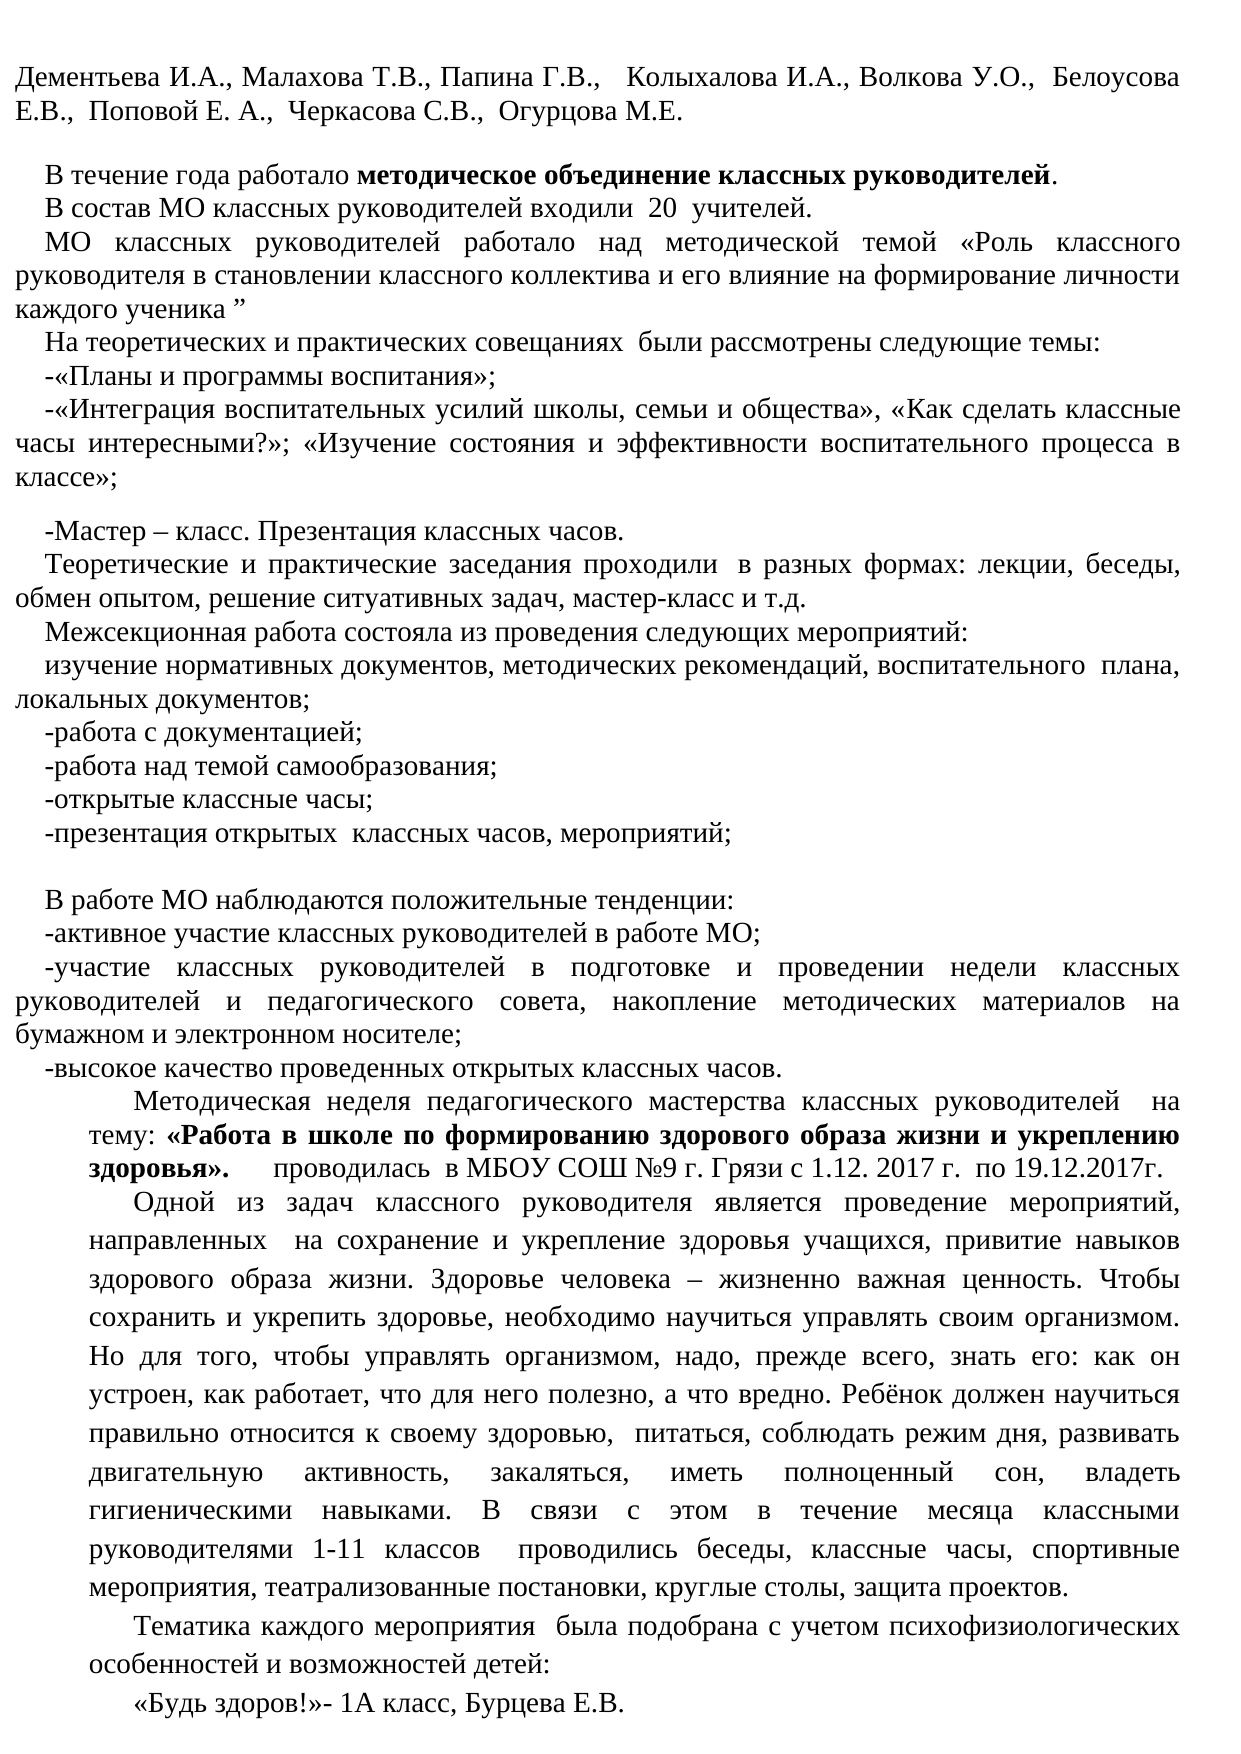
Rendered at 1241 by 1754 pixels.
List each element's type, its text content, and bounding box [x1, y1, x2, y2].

text Межсекционная работа состояла из проведения следующих мероприятий: [15, 614, 1181, 647]
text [15, 59, 1181, 126]
text -работа над темой самообразования; [15, 748, 1181, 781]
text -открытые классные часы; [15, 781, 1181, 815]
text -Мастер – класс. Презентация классных часов. [15, 513, 1181, 547]
text -«Планы и программы воспитания»; [15, 358, 1181, 392]
text -«Интеграция воспитательных усилий школы, семьи и общества», «Как сделать классные часы интересными?»; «Изучение состояния и эффективности воспитательного процесса в классе»; [15, 392, 1181, 492]
text -участие классных руководителей в подготовке и проведении недели классных руководителей и педагогического совета, накопление методических материалов на бумажном и электронном носителе; [15, 949, 1181, 1050]
text -активное участие классных руководителей в работе МО; [15, 916, 1181, 949]
text В работе МО наблюдаются положительные тенденции: [15, 882, 1181, 916]
text В течение года работало методическое объединение классных руководителей. [15, 157, 1181, 190]
text изучение нормативных документов, методических рекомендаций, воспитательного плана, локальных документов; [15, 647, 1181, 714]
text Теоретические и практические заседания проходили в разных формах: лекции, беседы, обмен опытом, решение ситуативных задач, мастер-класс и т.д. [15, 547, 1181, 614]
list Одной из задач классного руководителя является проведение мероприятий, направленных на сохранение и укрепление здоровья учащихся, привитие навыков здорового образа жизни. Здоровье человека – жизненно важная ценность. Чтобы сохранить и укрепить здоровье, необходимо научиться управлять своим организмом. Но для того, чтобы управлять организмом, надо, прежде всего, знать его: как он устроен, как работает, что для него полезно, а что вредно. Ребёнок должен научиться правильно относится к своему здоровью, питаться, соблюдать режим дня, развивать двигательную активность, закаляться, иметь полноценный сон, владеть гигиеническими навыками. В связи с этом в течение месяца классными руководителями 1-11 классов проводились беседы, классные часы, спортивные мероприятия, театрализованные постановки, круглые столы, защита проектов. [89, 1184, 1181, 1603]
text -высокое качество проведенных открытых классных часов. [15, 1050, 1181, 1083]
text В состав МО классных руководителей входили 20 учителей. [15, 190, 1181, 224]
list «Будь здоров!»- 1А класс, Бурцева Е.В. [89, 1685, 1181, 1718]
text Методическая неделя педагогического мастерства классных руководителей на тему: «Работа в школе по формированию здорового образа жизни и укреплению здоровья». проводилась в МБОУ СОШ №9 г. Грязи с 1.12. 2017 г. по 19.12.2017г. [89, 1083, 1181, 1184]
text На теоретических и практических совещаниях были рассмотрены следующие темы: [15, 324, 1181, 358]
text -работа с документацией; [15, 714, 1181, 748]
text МО классных руководителей работало над методической темой «Роль классного руководителя в становлении классного коллектива и его влияние на формирование личности каждого ученика ” [15, 224, 1181, 324]
text -презентация открытых классных часов, мероприятий; [15, 815, 1181, 848]
list Тематика каждого мероприятия была подобрана с учетом психофизиологических особенностей и возможностей детей: [89, 1608, 1181, 1680]
